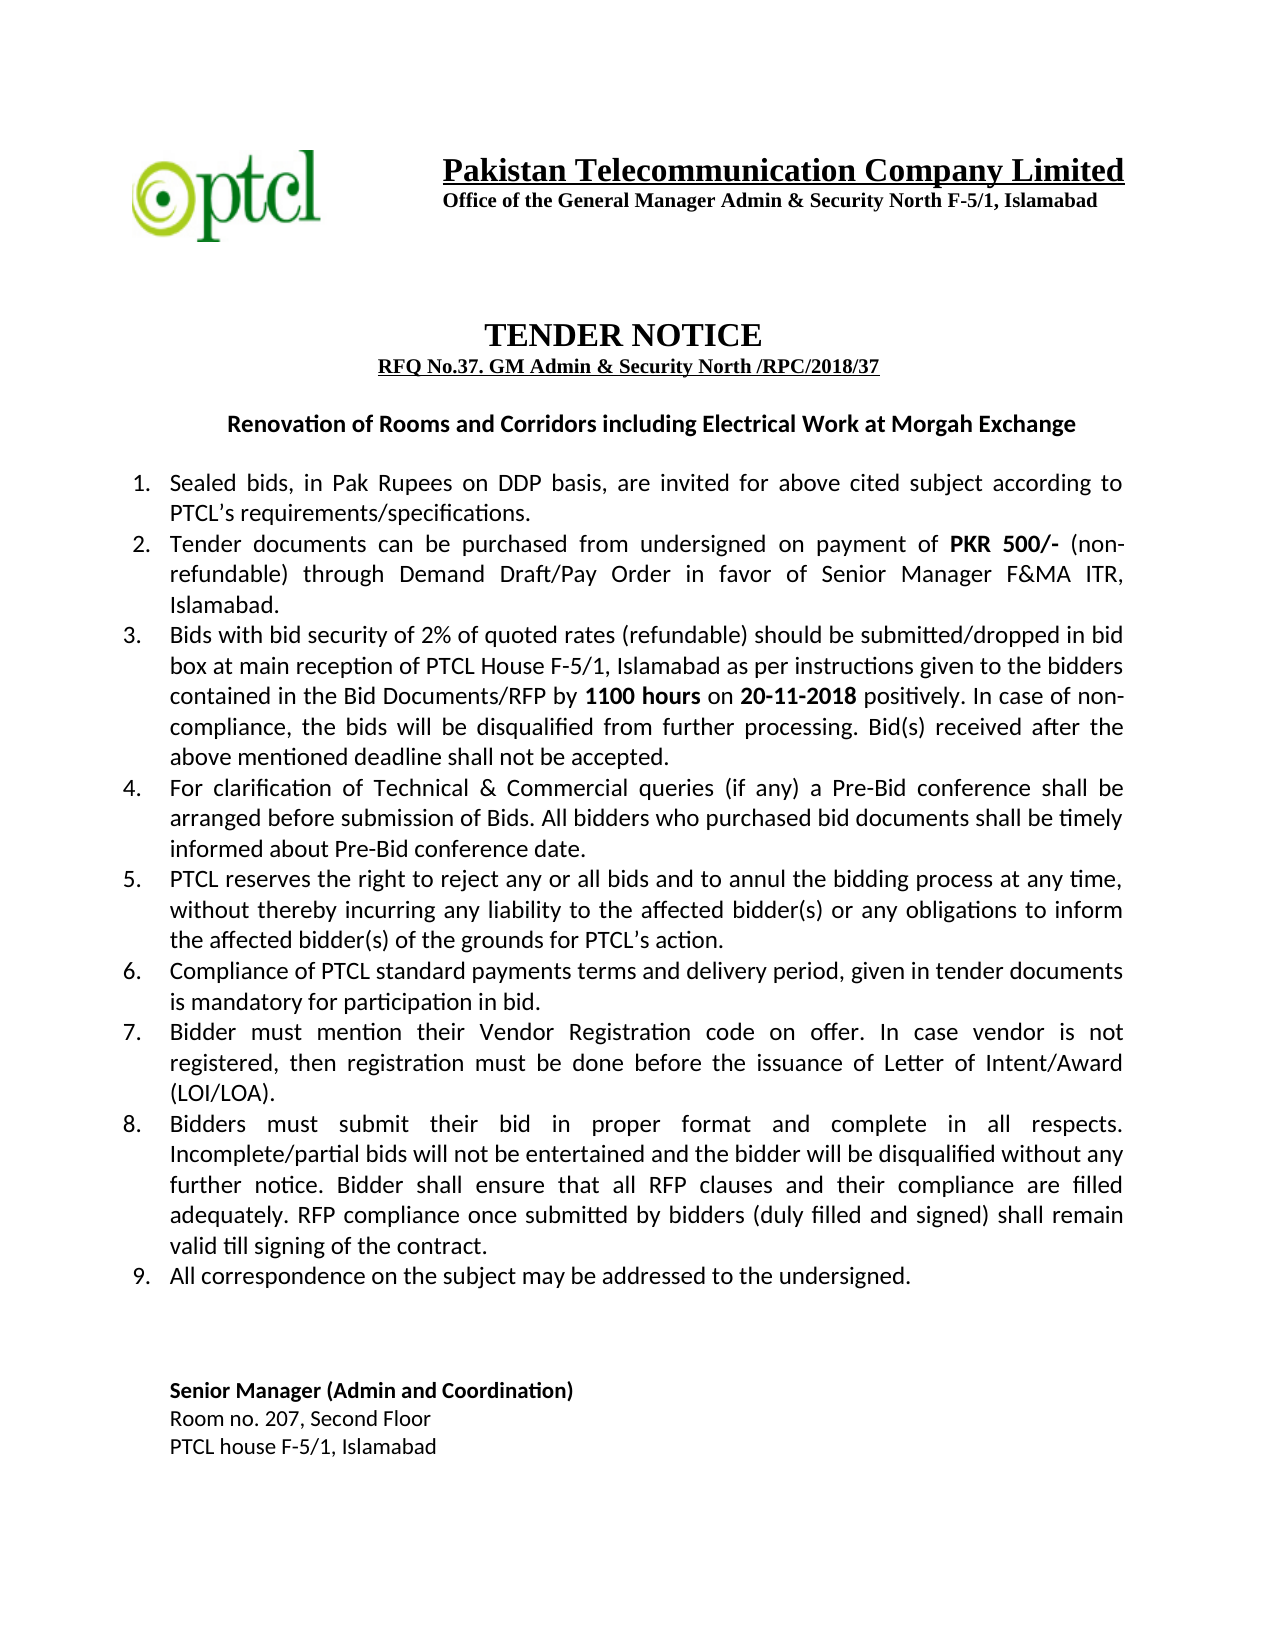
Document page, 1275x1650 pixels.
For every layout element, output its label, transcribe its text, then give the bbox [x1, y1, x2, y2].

subtitle Sealed bids, in Pak Rupees on DDP basis, are invited for above cited subject according to PTCL’s requirements/specifications. [132, 467, 1125, 528]
text RFQ No.37. GM Admin & Security North /RPC/2018/37 [132, 354, 1125, 378]
list For clarification of Technical & Commercial queries (if any) a Pre-Bid conference shall be arranged before submission of Bids. All bidders who purchased bid documents shall be timely informed about Pre-Bid conference date. [123, 772, 1125, 864]
text Room no. 207, Second Floor [169, 1404, 1125, 1432]
list Compliance of PTCL standard payments terms and delivery period, given in tender documents is mandatory for participation in bid. [123, 955, 1125, 1016]
list Bids with bid security of 2% of quoted rates (refundable) should be submitted/dropped in bid box at main reception of PTCL House F-5/1, Islamabad as per instructions given to the bidders contained in the Bid Documents/RFP by 1100 hours on 20-11-2018 positively. In case of non-compliance, the bids will be disqualified from further processing. Bid(s) received after the above mentioned deadline shall not be accepted. [123, 619, 1125, 772]
text Renovation of Rooms and Corridors including Electrical Work at Morgah Exchange [179, 408, 1125, 439]
table_header [121, 150, 431, 354]
picture [132, 150, 387, 242]
text Senior Manager (Admin and Coordination) [169, 1376, 1125, 1404]
list Bidders must submit their bid in proper format and complete in all respects. Incomplete/partial bids will not be entertained and the bidder will be disqualified without any further notice. Bidder shall ensure that all RFP clauses and their compliance are filled adequately. RFP compliance once submitted by bidders (duly filled and signed) shall remain valid till signing of the contract. [123, 1108, 1125, 1260]
table_header Pakistan Telecommunication Company Limited Office of the General Manager Admin & Security North F-5/1, Islamabad TENDER NOTICE [431, 150, 1178, 354]
list PTCL reserves the right to reject any or all bids and to annul the bidding process at any time, without thereby incurring any liability to the affected bidder(s) or any obligations to inform the affected bidder(s) of the grounds for PTCL’s action. [123, 864, 1125, 955]
list All correspondence on the subject may be addressed to the undersigned. [132, 1260, 1125, 1291]
list Bidder must mention their Vendor Registration code on offer. In case vendor is not registered, then registration must be done before the issuance of Letter of Intent/Award (LOI/LOA). [123, 1016, 1125, 1108]
text PTCL house F-5/1, Islamabad [169, 1432, 1125, 1460]
subtitle Tender documents can be purchased from undersigned on payment of PKR 500/- (non-refundable) through Demand Draft/Pay Order in favor of Senior Manager F&MA ITR, Islamabad. [132, 528, 1125, 619]
